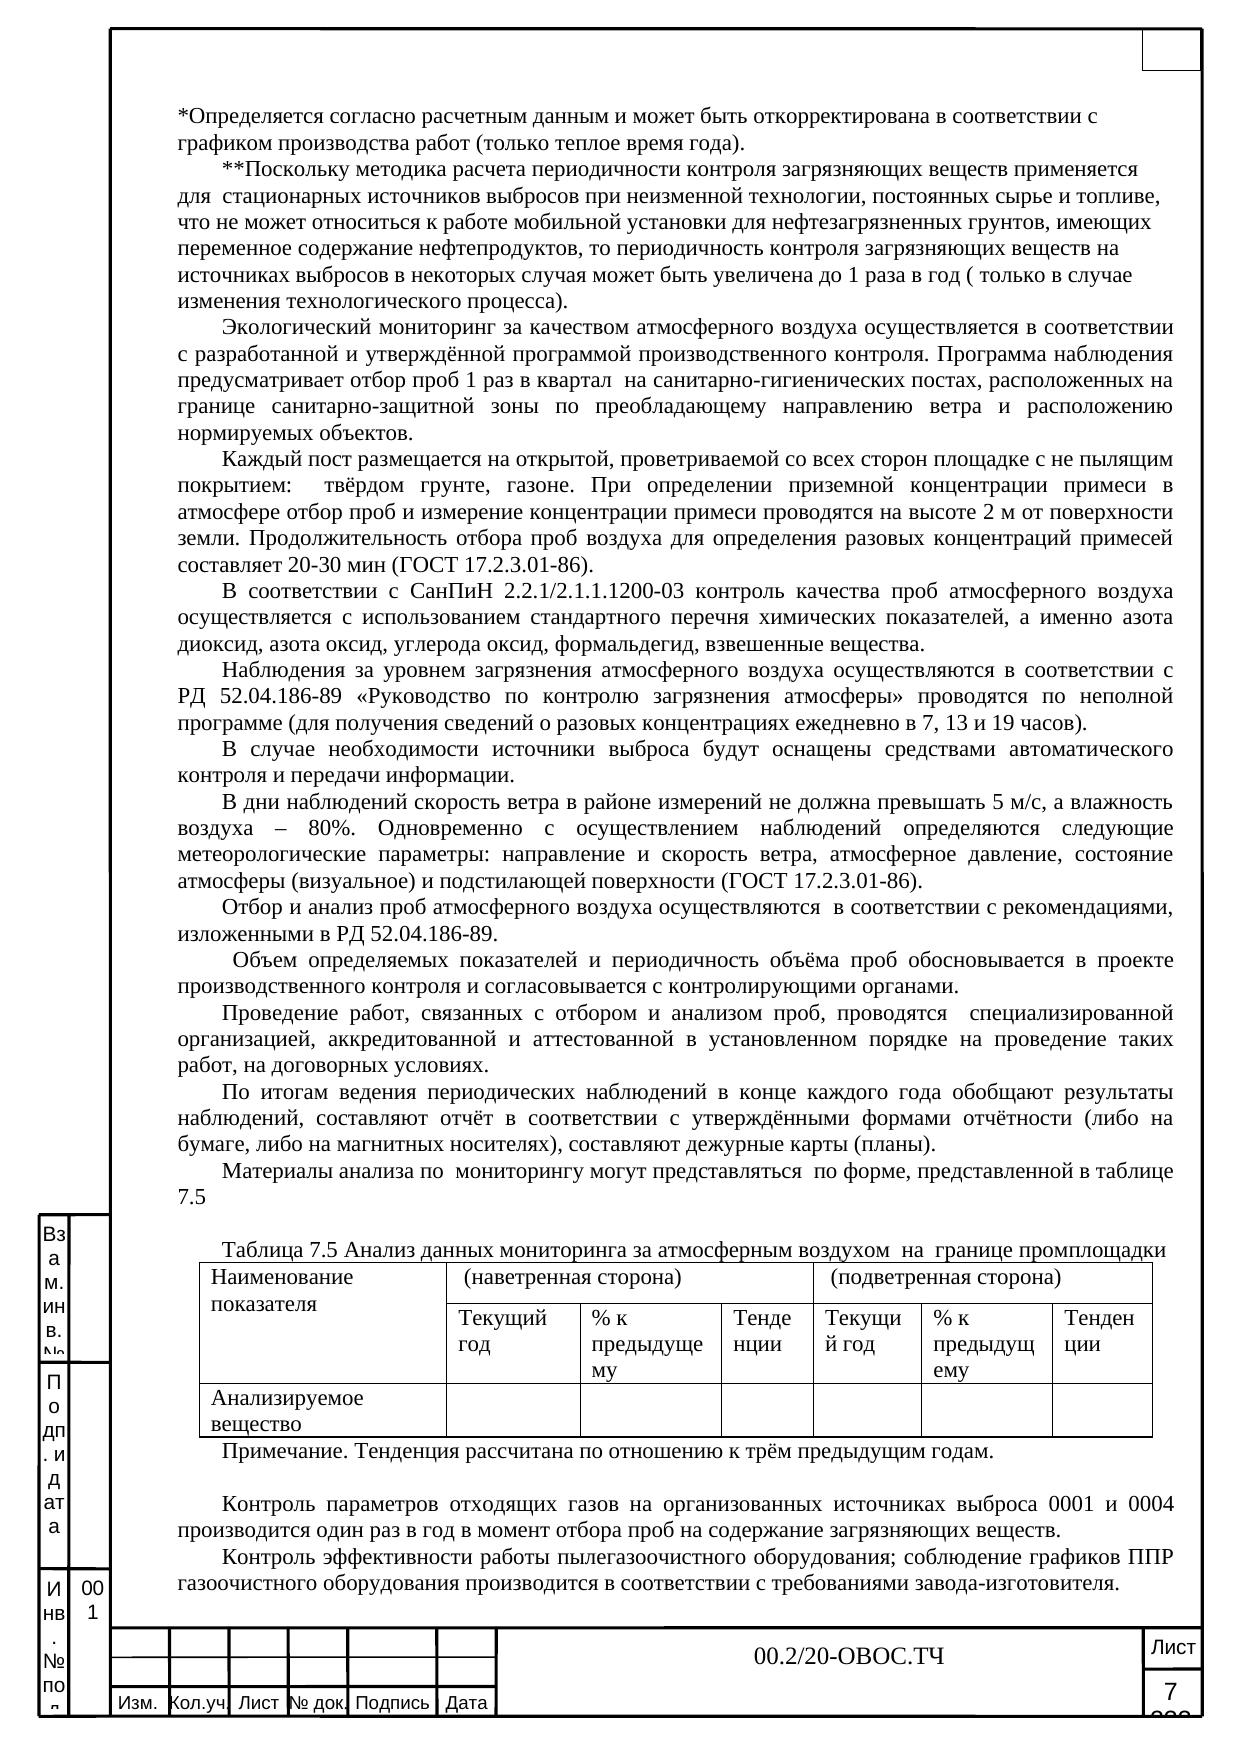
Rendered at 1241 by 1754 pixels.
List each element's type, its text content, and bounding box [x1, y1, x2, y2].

text **Поскольку методика расчета периодичности контроля загрязняющих веществ применяется для стационарных источников выбросов при неизменной технологии, постоянных сырье и топливе, что не может относиться к работе мобильной установки для нефтезагрязненных грунтов, имеющих переменное содержание нефтепродуктов, то периодичность контроля загрязняющих веществ на источниках выбросов в некоторых случая может быть увеличена до 1 раза в год ( только в случае изменения технологического процесса). [177, 155, 1175, 313]
text Материалы анализа по мониторингу могут представляться по форме, представленной в таблице 7.5 [177, 1157, 1175, 1209]
text Таблица 7.5 Анализ данных мониторинга за атмосферным воздухом на границе промплощадки [177, 1236, 1175, 1262]
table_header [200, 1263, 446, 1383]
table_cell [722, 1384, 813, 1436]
text Контроль параметров отходящих газов на организованных источниках выброса 0001 и 0004 производится один раз в год в момент отбора проб на содержание загрязняющих веществ. [177, 1490, 1175, 1543]
text По итогам ведения периодических наблюдений в конце каждого года обобщают результаты наблюдений, составляют отчёт в соответствии с утверждёнными формами отчётности (либо на бумаге, либо на магнитных носителях), составляют дежурные карты (планы). [177, 1078, 1175, 1157]
text Примечание. Тенденция рассчитана по отношению к трём предыдущим годам. [177, 1437, 1175, 1464]
text Наблюдения за уровнем загрязнения атмосферного воздуха осуществляются в соответствии с РД 52.04.186-89 «Руководство по контролю загрязнения атмосферы» проводятся по неполной программе (для получения сведений о разовых концентрациях ежедневно в 7, 13 и 19 часов). [177, 656, 1175, 735]
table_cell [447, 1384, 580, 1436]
text В дни наблюдений скорость ветра в районе измерений не должна превышать 5 м/с, а влажность воздуха – 80%. Одновременно с осуществлением наблюдений определяются следующие метеорологические параметры: направление и скорость ветра, атмосферное давление, состояние атмосферы (визуальное) и подстилающей поверхности (ГОСТ 17.2.3.01-86). [177, 788, 1175, 893]
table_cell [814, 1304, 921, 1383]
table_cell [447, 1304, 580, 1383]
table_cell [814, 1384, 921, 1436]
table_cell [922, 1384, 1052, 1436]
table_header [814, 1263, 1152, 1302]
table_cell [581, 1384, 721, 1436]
text Контроль эффективности работы пылегазоочистного оборудования; соблюдение графиков ППР газоочистного оборудования производится в соответствии с требованиями завода-изготовителя. [177, 1543, 1175, 1596]
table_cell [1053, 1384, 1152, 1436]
text *Определяется согласно расчетным данным и может быть откорректирована в соответствии с графиком производства работ (только теплое время года). [177, 103, 1175, 155]
text Каждый пост размещается на открытой, проветриваемой со всех сторон площадке с не пылящим покрытием: твёрдом грунте, газоне. При определении приземной концентрации примеси в атмосфере отбор проб и измерение концентрации примеси проводятся на высоте 2 м от поверхности земли. Продолжительность отбора проб воздуха для определения разовых концентраций примесей составляет 20-30 мин (ГОСТ 17.2.3.01-86). [177, 445, 1175, 577]
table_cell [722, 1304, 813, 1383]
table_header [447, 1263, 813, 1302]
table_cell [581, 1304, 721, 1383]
text В случае необходимости источники выброса будут оснащены средствами автоматического контроля и передачи информации. [177, 735, 1175, 788]
text Объем определяемых показателей и периодичность объёма проб обосновывается в проекте производственного контроля и согласовывается с контролирующими органами. [177, 946, 1175, 999]
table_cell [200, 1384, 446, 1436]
text Отбор и анализ проб атмосферного воздуха осуществляются в соответствии с рекомендациями, изложенными в РД 52.04.186-89. [177, 893, 1175, 946]
text В соответствии с СанПиН 2.2.1/2.1.1.1200-03 контроль качества проб атмосферного воздуха осуществляется с использованием стандартного перечня химических показателей, а именно азота диоксид, азота оксид, углерода оксид, формальдегид, взвешенные вещества. [177, 577, 1175, 656]
text Экологический мониторинг за качеством атмосферного воздуха осуществляется в соответствии с разработанной и утверждённой программой производственного контроля. Программа наблюдения предусматривает отбор проб 1 раз в квартал на санитарно-гигиенических постах, расположенных на границе санитарно-защитной зоны по преобладающему направлению ветра и расположению нормируемых объектов. [177, 313, 1175, 445]
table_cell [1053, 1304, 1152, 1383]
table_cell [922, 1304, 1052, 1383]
text Проведение работ, связанных с отбором и анализом проб, проводятся специализированной организацией, аккредитованной и аттестованной в установленном порядке на проведение таких работ, на договорных условиях. [177, 999, 1175, 1078]
